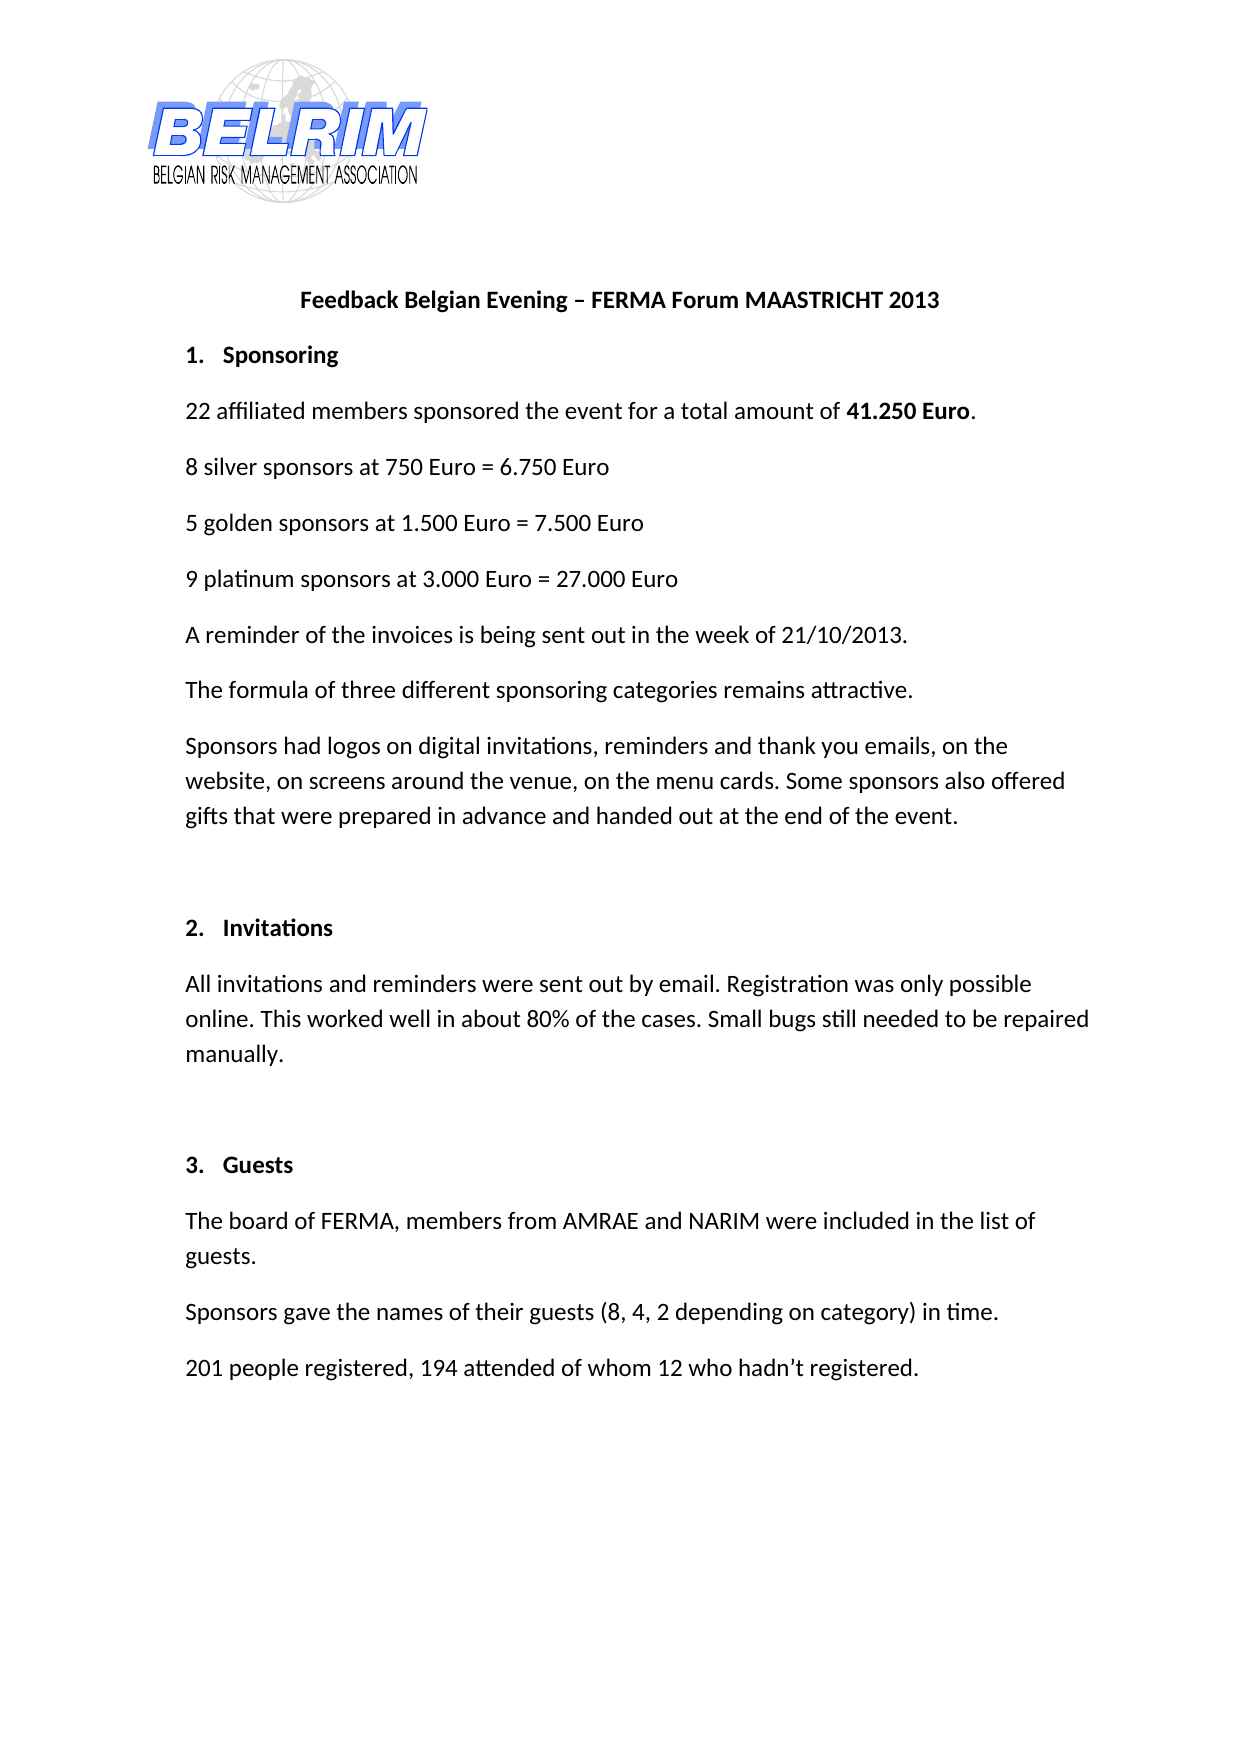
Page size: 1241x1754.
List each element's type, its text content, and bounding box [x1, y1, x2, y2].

text 8 silver sponsors at 750 Euro = 6.750 Euro [185, 451, 1093, 482]
text Feedback Belgian Evening – FERMA Forum MAASTRICHT 2013 [148, 284, 1093, 314]
list Guests [185, 1149, 1093, 1180]
text The formula of three different sponsoring categories remains attractive. [185, 674, 1093, 705]
text The board of FERMA, members from AMRAE and NARIM were included in the list of guests. [185, 1205, 1093, 1271]
text Sponsors gave the names of their guests (8, 4, 2 depending on category) in time. [185, 1296, 1093, 1327]
text 9 platinum sponsors at 3.000 Euro = 27.000 Euro [185, 563, 1093, 593]
text All invitations and reminders were sent out by email. Registration was only possible online. This worked well in about 80% of the cases. Small bugs still needed to be repaired manually. [185, 968, 1093, 1068]
text Sponsors had logos on digital invitations, reminders and thank you emails, on the website, on screens around the venue, on the menu cards. Some sponsors also offered gifts that were prepared in advance and handed out at the end of the event. [185, 730, 1093, 831]
text 5 golden sponsors at 1.500 Euro = 7.500 Euro [185, 507, 1093, 538]
text A reminder of the invoices is being sent out in the week of 21/10/2013. [185, 619, 1093, 649]
list Invitations [185, 912, 1093, 943]
list Sponsoring [185, 339, 1093, 370]
text 22 affiliated members sponsored the event for a total amount of 41.250 Euro. [185, 395, 1093, 426]
text 201 people registered, 194 attended of whom 12 who hadn’t registered. [185, 1352, 1093, 1383]
